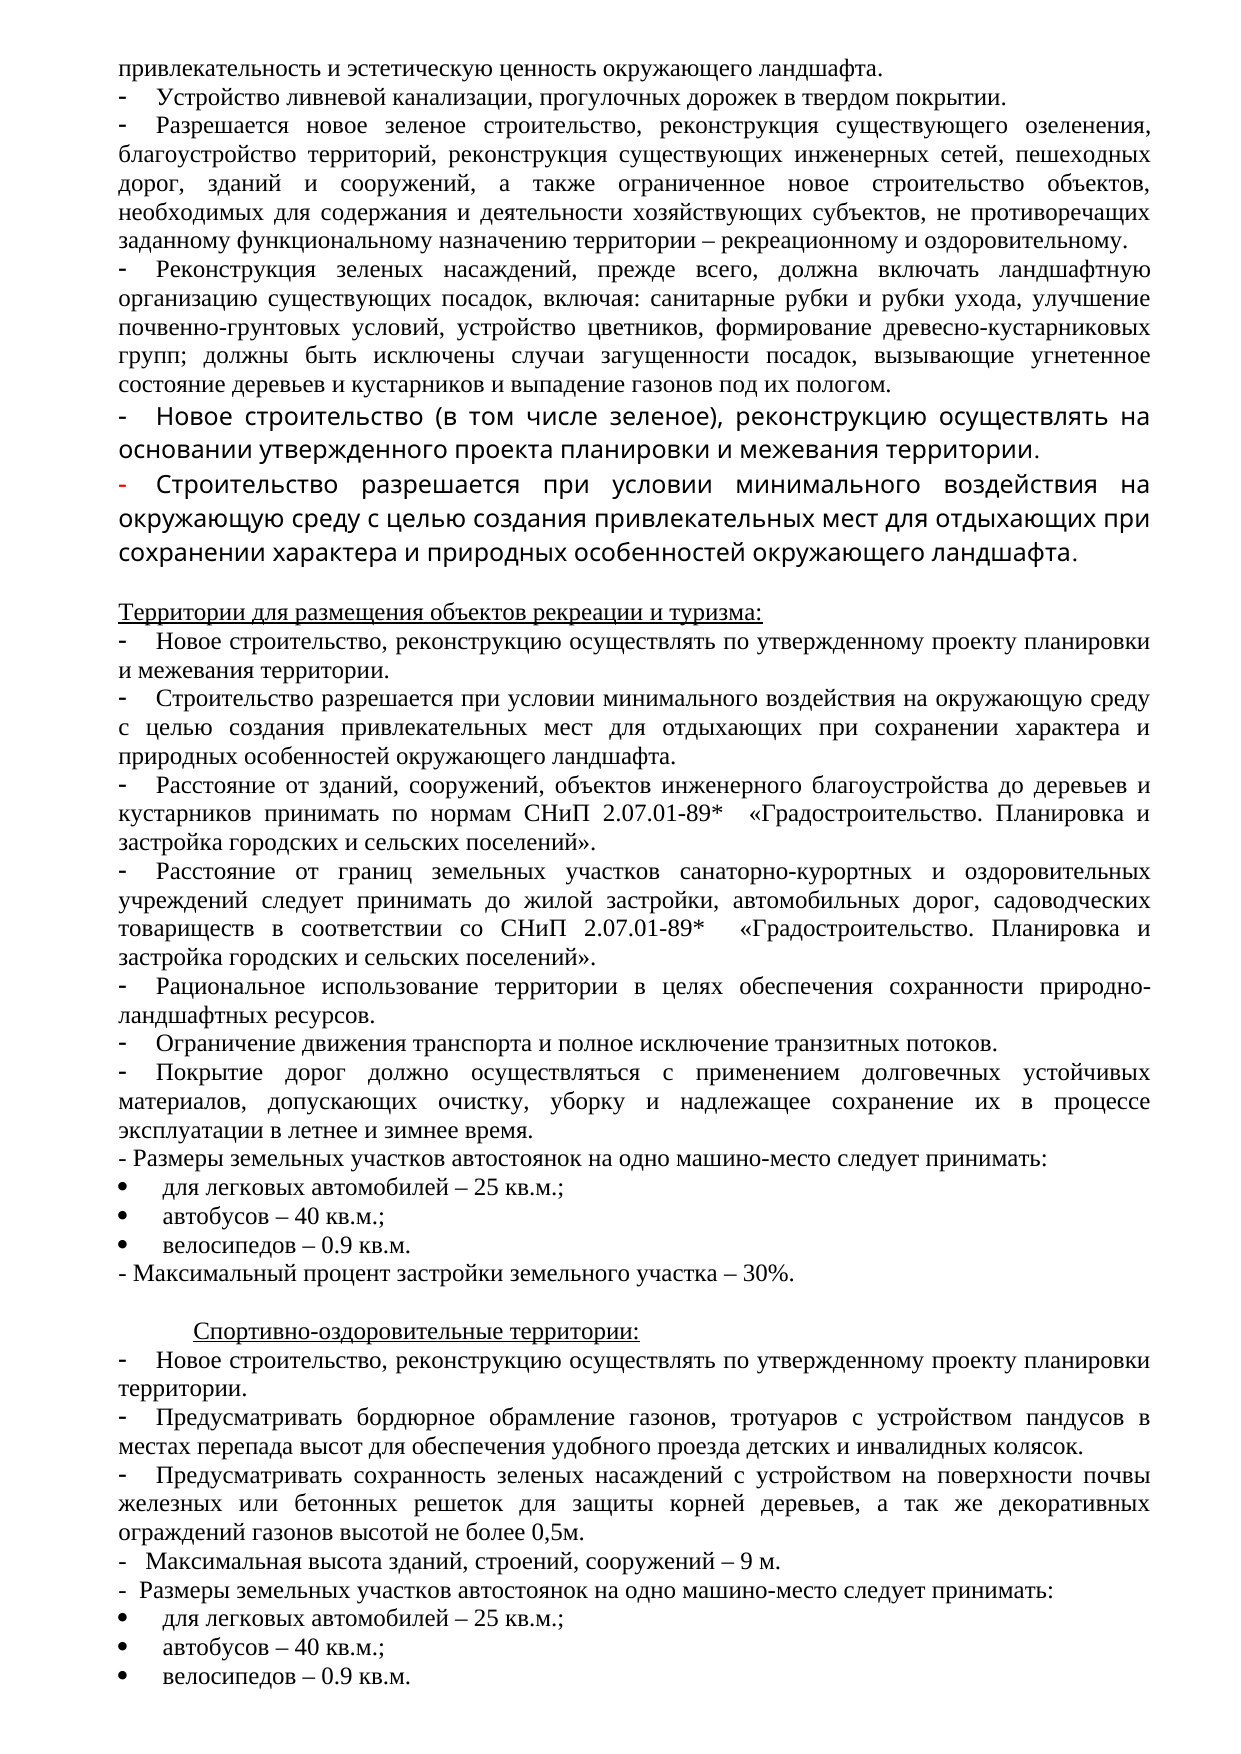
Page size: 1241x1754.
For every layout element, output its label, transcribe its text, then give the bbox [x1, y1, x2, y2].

list Рациональное использование территории в целях обеспечения сохранности природно-ландшафтных ресурсов. [118, 971, 1152, 1028]
list велосипедов – 0.9 кв.м. [118, 1230, 1152, 1258]
list Строительство разрешается при условии минимального воздействия на окружающую среду с целью создания привлекательных мест для отдыхающих при сохранении характера и природных особенностей окружающего ландшафта. [118, 466, 1152, 568]
list Новое строительство (в том числе зеленое), реконструкцию осуществлять на основании утвержденного проекта планировки и межевания территории. [118, 398, 1152, 466]
list автобусов – 40 кв.м.; [118, 1201, 1152, 1230]
list Ограничение движения транспорта и полное исключение транзитных потоков. [118, 1028, 1152, 1057]
list для легковых автомобилей – 25 кв.м.; [118, 1172, 1152, 1201]
list автобусов – 40 кв.м.; [118, 1632, 1152, 1661]
list Предусматривать бордюрное обрамление газонов, тротуаров с устройством пандусов в местах перепада высот для обеспечения удобного проезда детских и инвалидных колясок. [118, 1402, 1152, 1460]
list Расстояние от границ земельных участков санаторно-курортных и оздоровительных учреждений следует принимать до жилой застройки, автомобильных дорог, садоводческих товариществ в соответствии со СНиП 2.07.01-89* «Градостроительство. Планировка и застройка городских и сельских поселений». [118, 856, 1152, 971]
list Новое строительство, реконструкцию осуществлять по утвержденному проекту планировки и межевания территории. [118, 626, 1152, 683]
list Покрытие дорог должно осуществляться с применением долговечных устойчивых материалов, допускающих очистку, уборку и надлежащее сохранение их в процессе эксплуатации в летнее и зимнее время. [118, 1057, 1152, 1143]
list Реконструкция зеленых насаждений, прежде всего, должна включать ландшафтную организацию существующих посадок, включая: санитарные рубки и рубки ухода, улучшение почвенно-грунтовых условий, устройство цветников, формирование древесно-кустарниковых групп; должны быть исключены случаи загущенности посадок, вызывающие угнетенное состояние деревьев и кустарников и выпадение газонов под их пологом. [118, 254, 1152, 398]
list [118, 53, 1152, 82]
text Территории для размещения объектов рекреации и туризма: [118, 597, 1152, 626]
list Расстояние от зданий, сооружений, объектов инженерного благоустройства до деревьев и кустарников принимать по нормам СНиП 2.07.01-89* «Градостроительство. Планировка и застройка городских и сельских поселений». [118, 770, 1152, 856]
text - Размеры земельных участков автостоянок на одно машино-место следует принимать: [118, 1143, 1152, 1172]
list Предусматривать сохранность зеленых насаждений с устройством на поверхности почвы железных или бетонных решеток для защиты корней деревьев, а так же декоративных ограждений газонов высотой не более 0,5м. [118, 1460, 1152, 1546]
list велосипедов – 0.9 кв.м. [118, 1661, 1152, 1690]
list Разрешается новое зеленое строительство, реконструкция существующего озеленения, благоустройство территорий, реконструкция существующих инженерных сетей, пешеходных дорог, зданий и сооружений, а также ограниченное новое строительство объектов, необходимых для содержания и деятельности хозяйствующих субъектов, не противоречащих заданному функциональному назначению территории – рекреационному и оздоровительному. [118, 111, 1152, 254]
text - Максимальный процент застройки земельного участка – 30%. [118, 1258, 1152, 1287]
text - Максимальная высота зданий, строений, сооружений – 9 м. [118, 1546, 1152, 1575]
list Новое строительство, реконструкцию осуществлять по утвержденному проекту планировки территории. [118, 1345, 1152, 1402]
list Строительство разрешается при условии минимального воздействия на окружающую среду с целью создания привлекательных мест для отдыхающих при сохранении характера и природных особенностей окружающего ландшафта. [118, 683, 1152, 770]
text Спортивно-оздоровительные территории: [193, 1316, 1152, 1345]
list для легковых автомобилей – 25 кв.м.; [118, 1603, 1152, 1632]
text - Размеры земельных участков автостоянок на одно машино-место следует принимать: [118, 1575, 1152, 1603]
list Устройство ливневой канализации, прогулочных дорожек в твердом покрытии. [118, 82, 1152, 111]
